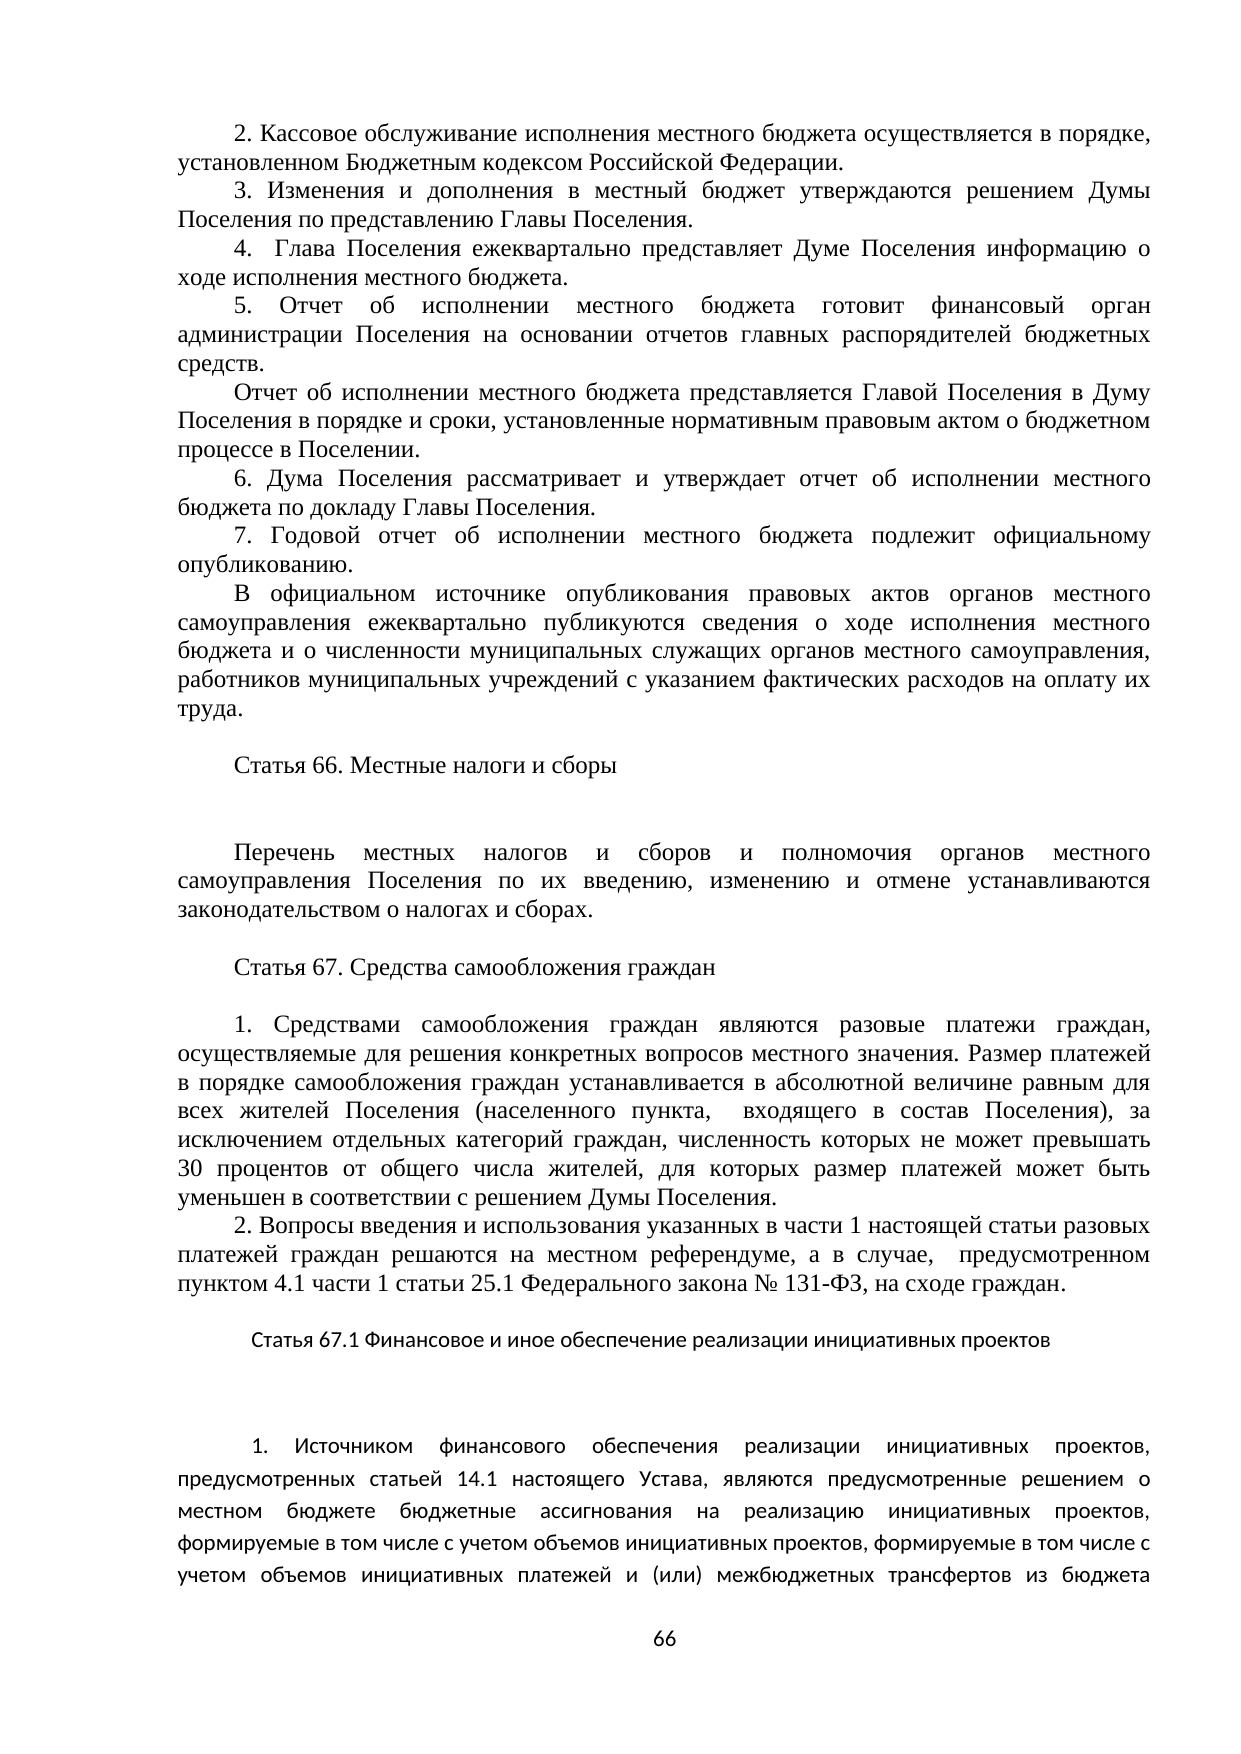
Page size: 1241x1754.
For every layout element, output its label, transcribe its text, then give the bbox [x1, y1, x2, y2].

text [177, 1432, 1152, 1588]
text 7. Годовой отчет об исполнении местного бюджета подлежит официальному опубликованию. [177, 521, 1152, 578]
text 3. Изменения и дополнения в местный бюджет утверждаются решением Думы Поселения по представлению Главы Поселения. [177, 176, 1152, 233]
text 5. Отчет об исполнении местного бюджета готовит финансовый орган администрации Поселения на основании отчетов главных распорядителей бюджетных средств. [177, 291, 1152, 377]
text В официальном источнике опубликования правовых актов органов местного самоуправления ежеквартально публикуются сведения о ходе исполнения местного бюджета и о численности муниципальных служащих органов местного самоуправления, работников муниципальных учреждений с указанием фактических расходов на оплату их труда. [177, 578, 1152, 722]
text 1. Средствами самообложения граждан являются разовые платежи граждан, осуществляемые для решения конкретных вопросов местного значения. Размер платежей в порядке самообложения граждан устанавливается в абсолютной величине равным для всех жителей Поселения (населенного пункта, входящего в состав Поселения), за исключением отдельных категорий граждан, численность которых не может превышать 30 процентов от общего числа жителей, для которых размер платежей может быть уменьшен в соответствии с решением Думы Поселения. [177, 1009, 1152, 1211]
text Отчет об исполнении местного бюджета представляется Главой Поселения в Думу Поселения в порядке и сроки, установленные нормативным правовым актом о бюджетном процессе в Поселении. [177, 377, 1152, 463]
text 2. Вопросы введения и использования указанных в части 1 настоящей статьи разовых платежей граждан решаются на местном референдуме, а в случае, предусмотренном пунктом 4.1 части 1 статьи 25.1 Федерального закона № 131-ФЗ, на сходе граждан. [177, 1211, 1152, 1297]
text Статья 66. Местные налоги и сборы [177, 751, 1152, 779]
text Перечень местных налогов и сборов и полномочия органов местного самоуправления Поселения по их введению, изменению и отмене устанавливаются законодательством о налогах и сборах. [177, 837, 1152, 923]
text Статья 67. Средства самообложения граждан [177, 952, 1152, 981]
text Статья 67.1 Финансовое и иное обеспечение реализации инициативных проектов [177, 1326, 1152, 1354]
text 6. Дума Поселения рассматривает и утверждает отчет об исполнении местного бюджета по докладу Главы Поселения. [177, 463, 1152, 521]
text 2. Кассовое обслуживание исполнения местного бюджета осуществляется в порядке, установленном Бюджетным кодексом Российской Федерации. [177, 118, 1152, 176]
text 4. Глава Поселения ежеквартально представляет Думе Поселения информацию о ходе исполнения местного бюджета. [177, 233, 1152, 291]
